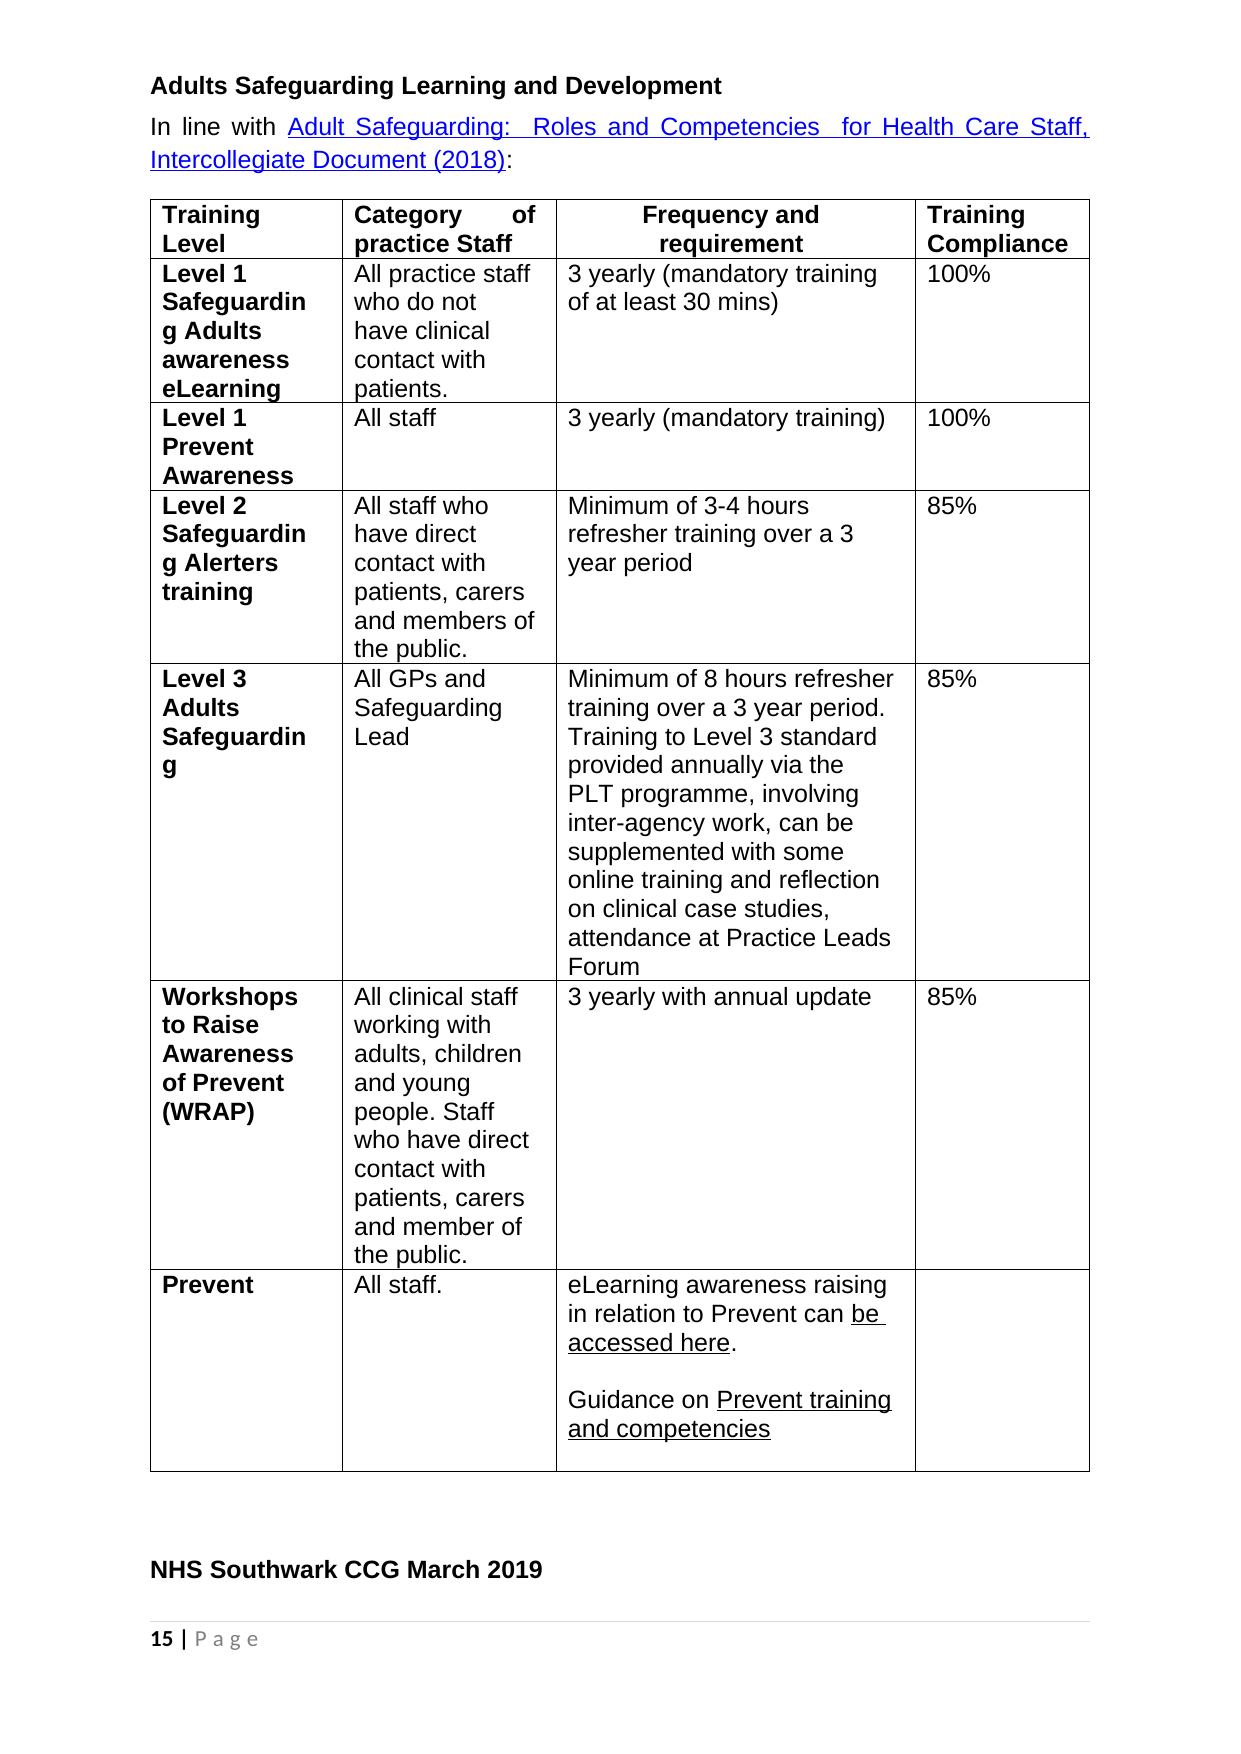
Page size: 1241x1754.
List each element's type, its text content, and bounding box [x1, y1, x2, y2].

table_cell All clinical staff working with adults, children and young people. Staff who have direct contact with patients, carers and member of the public. [343, 981, 556, 1269]
table_cell 3 yearly (mandatory training) [557, 403, 915, 489]
table_cell All staff. [343, 1270, 556, 1471]
table_header Frequency and requirement [557, 200, 915, 257]
table_cell 85% [916, 664, 1089, 980]
table_header Category of practice Staff [343, 200, 556, 257]
table_cell eLearning awareness raising in relation to Prevent can be accessed here. Guidance on Prevent training and competencies [557, 1270, 915, 1471]
table_cell 3 yearly with annual update [557, 981, 915, 1269]
table_cell Prevent [151, 1270, 342, 1471]
table_cell Level 3 Adults Safeguarding [151, 664, 342, 980]
table_cell All staff [343, 403, 556, 489]
text Adults Safeguarding Learning and Development [150, 71, 1090, 99]
table_cell Minimum of 8 hours refresher training over a 3 year period. Training to Level 3 standard provided annually via the PLT programme, involving inter-agency work, can be supplemented with some online training and reflection on clinical case studies, attendance at Practice Leads Forum [557, 664, 915, 980]
table_cell 85% [916, 981, 1089, 1269]
table_header Training Level [151, 200, 342, 257]
table_cell 85% [916, 491, 1089, 663]
table_cell Level 2 Safeguarding Alerters training [151, 491, 342, 663]
text NHS Southwark CCG March 2019 [150, 1555, 1090, 1583]
table_cell All staff who have direct contact with patients, carers and members of the public. [343, 491, 556, 663]
table_cell All GPs and Safeguarding Lead [343, 664, 556, 980]
table_cell 100% [916, 259, 1089, 402]
table_header Training Compliance [916, 200, 1089, 257]
table_cell 3 yearly (mandatory training of at least 30 mins) [557, 259, 915, 402]
table_cell Minimum of 3-4 hours refresher training over a 3 year period [557, 491, 915, 663]
table_cell 100% [916, 403, 1089, 489]
text In line with Adult Safeguarding: Roles and Competencies for Health Care Staff, Intercollegiate Document (2018): [150, 112, 1090, 174]
table_cell [916, 1270, 1089, 1471]
table_cell All practice staff who do not have clinical contact with patients. [343, 259, 556, 402]
table_cell Level 1 Prevent Awareness [151, 403, 342, 489]
table_cell Level 1 Safeguarding Adults awareness eLearning [151, 259, 342, 402]
table_cell Workshops to Raise Awareness of Prevent (WRAP) [151, 981, 342, 1269]
